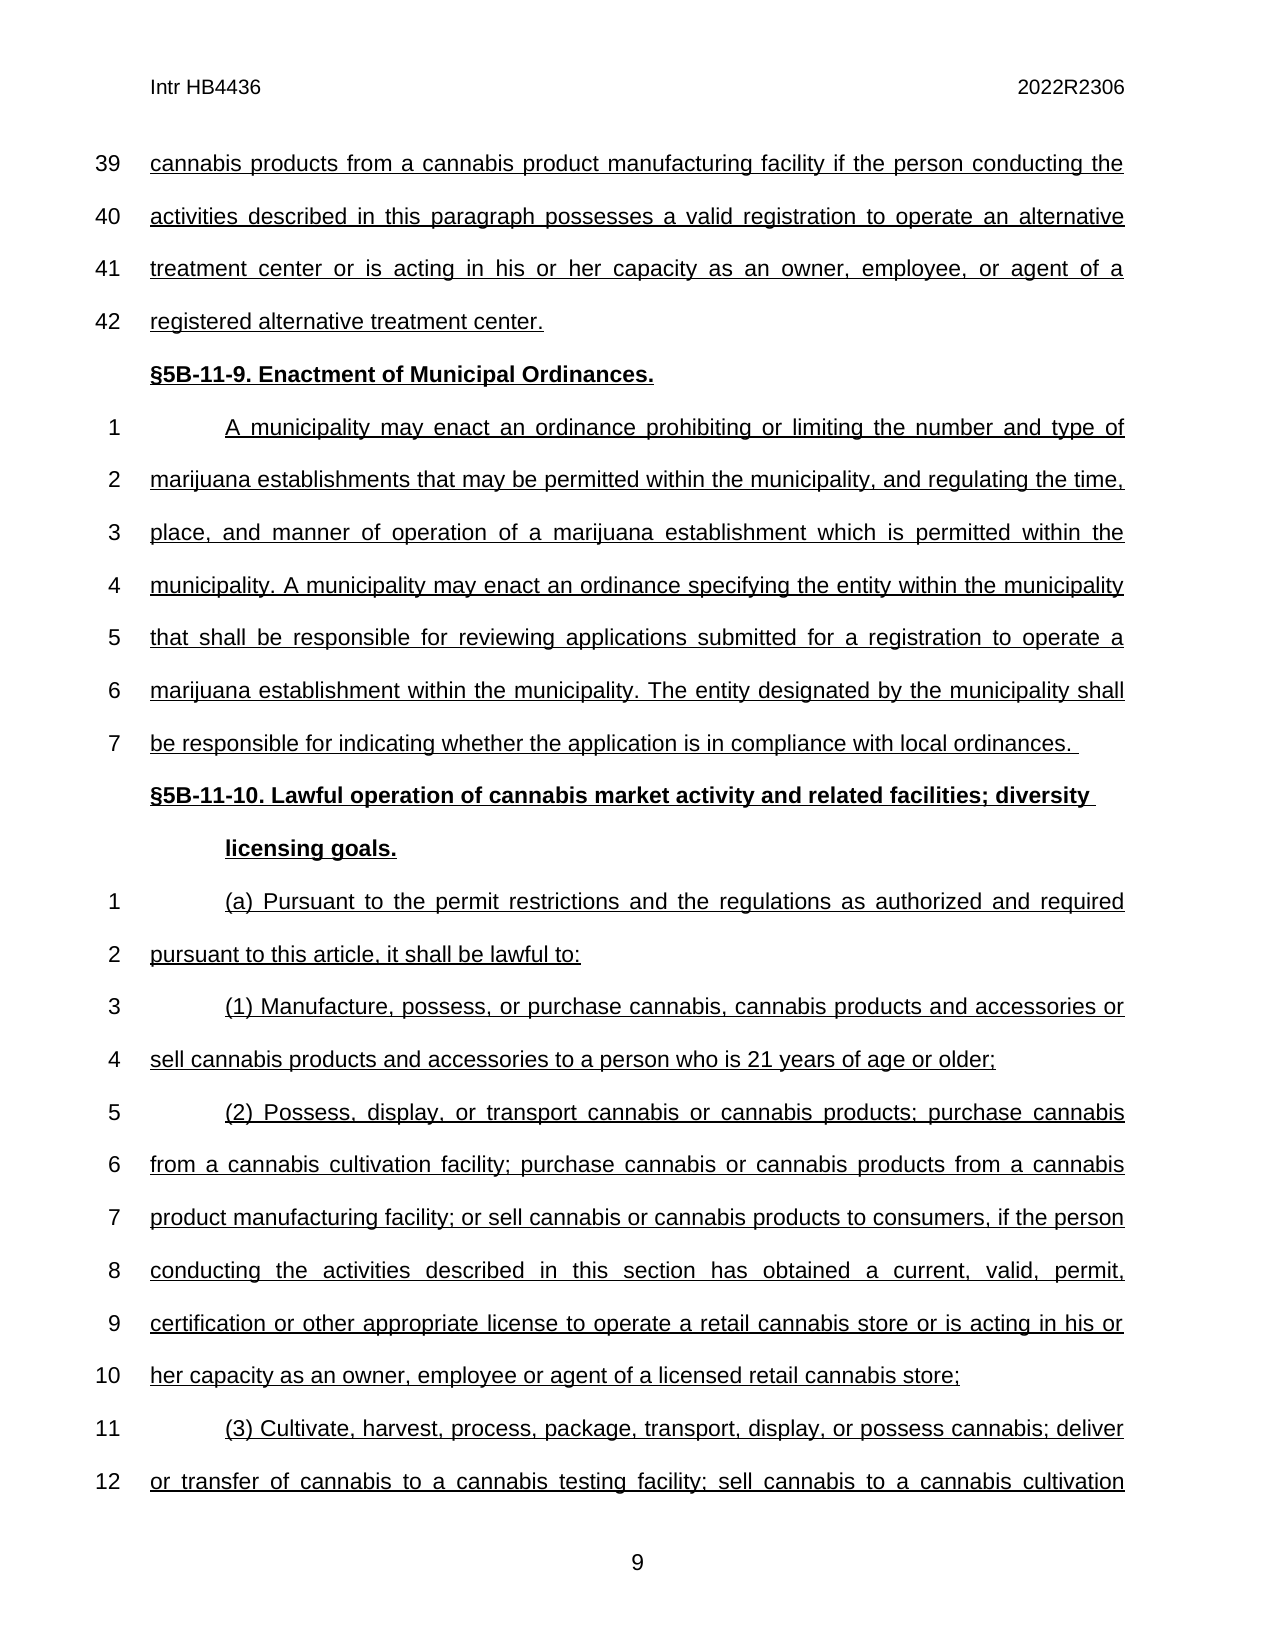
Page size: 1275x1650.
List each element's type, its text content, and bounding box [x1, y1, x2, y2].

text (2) Possess, display, or transport cannabis or cannabis products; purchase cannabis from a cannabis cultivation facility; purchase cannabis or cannabis products from a cannabis product manufacturing facility; or sell cannabis or cannabis products to consumers, if the person conducting the activities described in this section has obtained a current, valid, permit, certification or other appropriate license to operate a retail cannabis store or is acting in his or her capacity as an owner, employee or agent of a licensed retail cannabis store; [150, 1175, 1125, 1227]
text (2) Possess, display, or transport cannabis or cannabis products; purchase cannabis from a cannabis cultivation facility; purchase cannabis or cannabis products from a cannabis product manufacturing facility; or sell cannabis or cannabis products to consumers, if the person conducting the activities described in this section has obtained a current, valid, permit, certification or other appropriate license to operate a retail cannabis store or is acting in his or her capacity as an owner, employee or agent of a licensed retail cannabis store; [150, 1099, 1125, 1174]
subtitle §5B-11-10. Lawful operation of cannabis market activity and related facilities; diversity licensing goals. [150, 782, 1125, 862]
subtitle §5B-11-9. Enactment of Municipal Ordinances. [150, 361, 1125, 387]
text (2) Possess, display, or transport cannabis or cannabis products; purchase cannabis from a cannabis cultivation facility; purchase cannabis or cannabis products from a cannabis product manufacturing facility; or sell cannabis or cannabis products to consumers, if the person conducting the activities described in this section has obtained a current, valid, permit, certification or other appropriate license to operate a retail cannabis store or is acting in his or her capacity as an owner, employee or agent of a licensed retail cannabis store; [150, 1281, 1125, 1389]
text A municipality may enact an ordinance prohibiting or limiting the number and type of marijuana establishments that may be permitted within the municipality, and regulating the time, place, and manner of operation of a marijuana establishment which is permitted within the municipality. A municipality may enact an ordinance specifying the entity within the municipality that shall be responsible for reviewing applications submitted for a registration to operate a marijuana establishment within the municipality. The entity designated by the municipality shall be responsible for indicating whether the application is in compliance with local ordinances. [150, 413, 1125, 489]
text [150, 1415, 1125, 1490]
text A municipality may enact an ordinance prohibiting or limiting the number and type of marijuana establishments that may be permitted within the municipality, and regulating the time, place, and manner of operation of a marijuana establishment which is permitted within the municipality. A municipality may enact an ordinance specifying the entity within the municipality that shall be responsible for reviewing applications submitted for a registration to operate a marijuana establishment within the municipality. The entity designated by the municipality shall be responsible for indicating whether the application is in compliance with local ordinances. [150, 490, 1125, 542]
text (2) Possess, display, or transport cannabis or cannabis products; purchase cannabis from a cannabis cultivation facility; purchase cannabis or cannabis products from a cannabis product manufacturing facility; or sell cannabis or cannabis products to consumers, if the person conducting the activities described in this section has obtained a current, valid, permit, certification or other appropriate license to operate a retail cannabis store or is acting in his or her capacity as an owner, employee or agent of a licensed retail cannabis store; [150, 1228, 1125, 1280]
text (a) Pursuant to the permit restrictions and the regulations as authorized and required pursuant to this article, it shall be lawful to: [150, 888, 1125, 967]
text A municipality may enact an ordinance prohibiting or limiting the number and type of marijuana establishments that may be permitted within the municipality, and regulating the time, place, and manner of operation of a marijuana establishment which is permitted within the municipality. A municipality may enact an ordinance specifying the entity within the municipality that shall be responsible for reviewing applications submitted for a registration to operate a marijuana establishment within the municipality. The entity designated by the municipality shall be responsible for indicating whether the application is in compliance with local ordinances. [150, 701, 1125, 756]
text (1) Manufacture, possess, or purchase cannabis, cannabis products and accessories or sell cannabis products and accessories to a person who is 21 years of age or older; [150, 993, 1125, 1072]
text A municipality may enact an ordinance prohibiting or limiting the number and type of marijuana establishments that may be permitted within the municipality, and regulating the time, place, and manner of operation of a marijuana establishment which is permitted within the municipality. A municipality may enact an ordinance specifying the entity within the municipality that shall be responsible for reviewing applications submitted for a registration to operate a marijuana establishment within the municipality. The entity designated by the municipality shall be responsible for indicating whether the application is in compliance with local ordinances. [150, 543, 1125, 700]
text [150, 150, 1125, 225]
